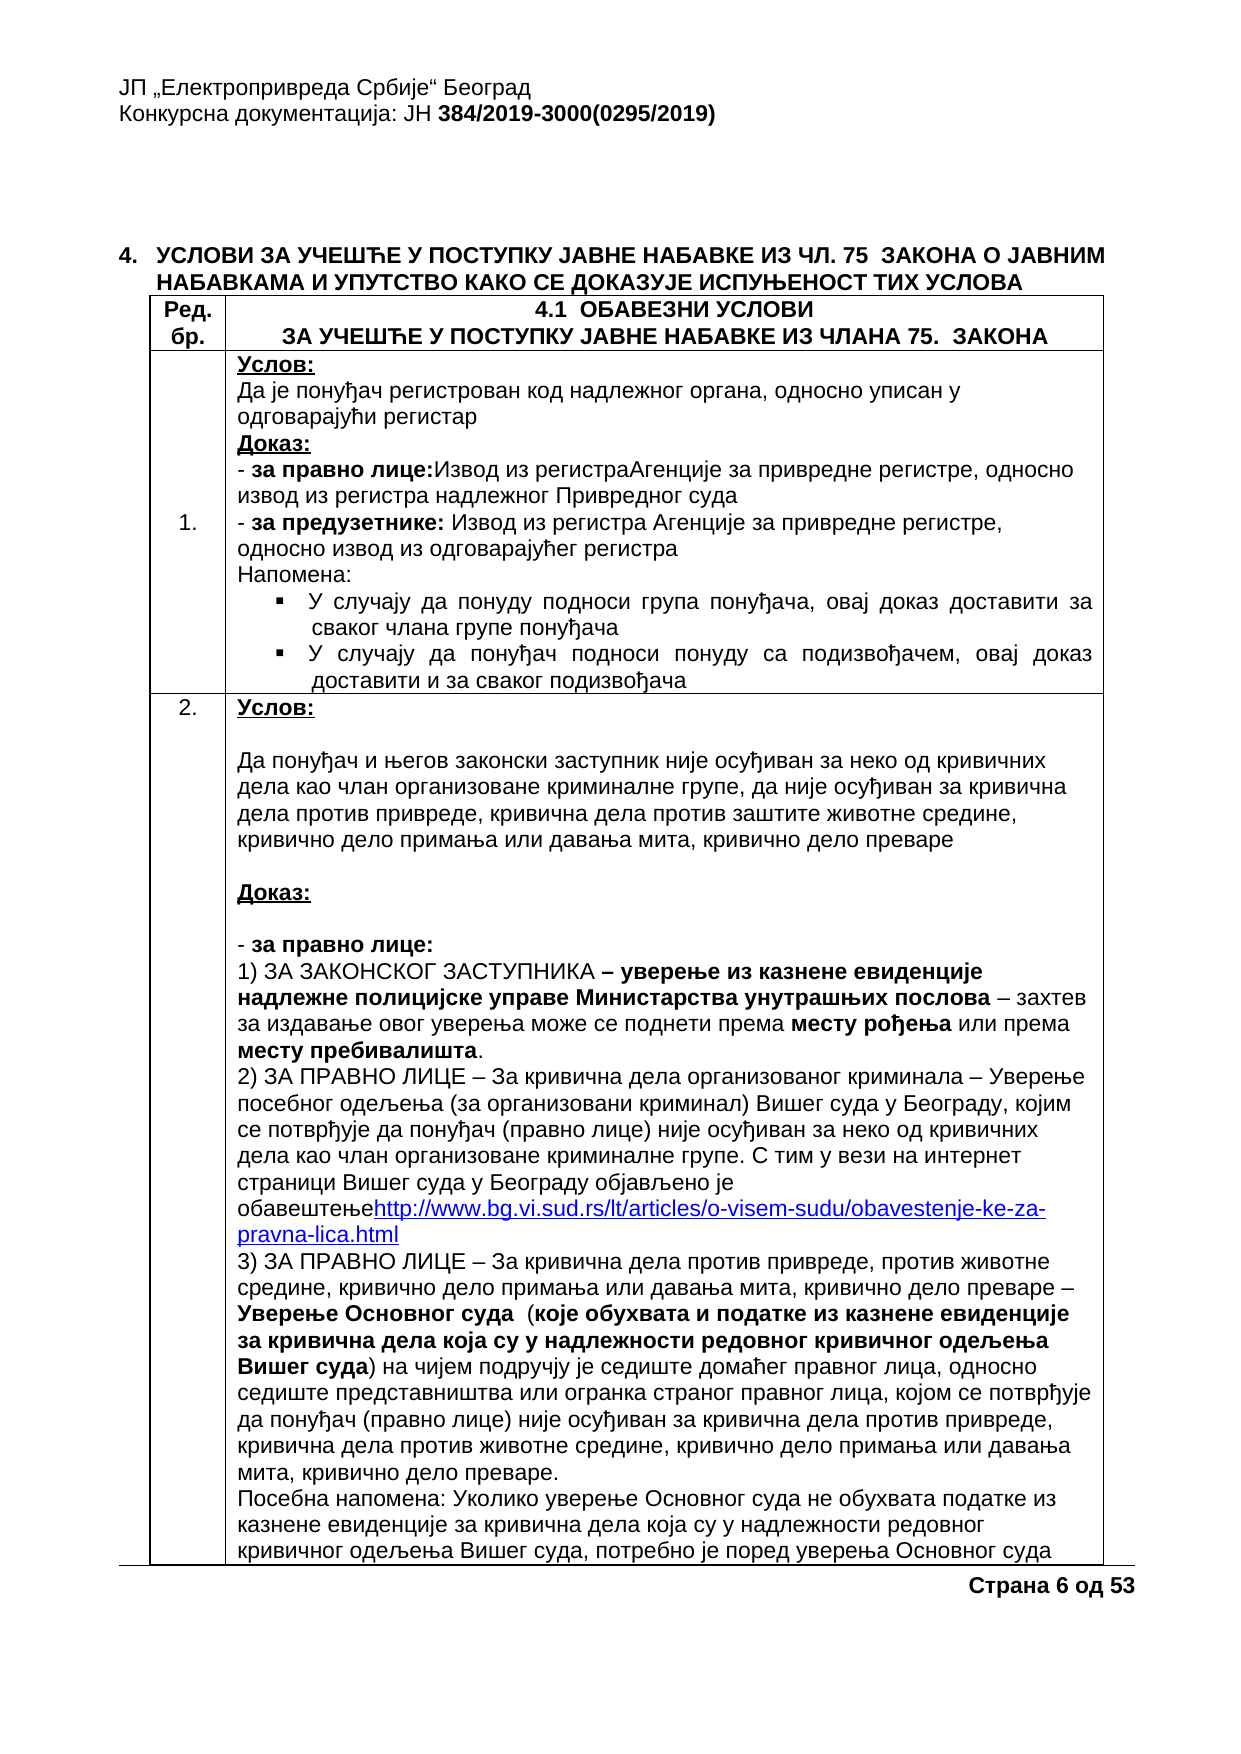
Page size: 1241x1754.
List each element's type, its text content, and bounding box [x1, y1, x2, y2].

table_header 4.1 ОБАВЕЗНИ УСЛОВИ ЗА УЧЕШЋЕ У ПОСТУПКУ ЈАВНЕ НАБАВКЕ ИЗ ЧЛАНА 75. ЗАКОНА [226, 296, 1103, 349]
list УСЛОВИ ЗА УЧЕШЋЕ У ПОСТУПКУ ЈАВНЕ НАБАВКЕ ИЗ ЧЛ. 75 ЗАКОНА О ЈАВНИМ НАБАВКАМА И УПУТСТВО КАКО СЕ ДОКАЗУЈЕ ИСПУЊЕНОСТ ТИХ УСЛОВА [119, 242, 1135, 295]
table_cell Услов: Да је понуђач регистрован код надлежног органа, односно уписан у одговарајући регистар Доказ: - за правно лице:Извод из регистраАгенције за привредне регистре, односно извод из регистра надлежног Привредног суда - за предузетнике: Извод из регистра Агенције за привредне регистре, односно извод из одговарајућег регистра Напомена: У случају да понуду подноси група понуђача, овај доказ доставити за сваког члана групе понуђача У случају да понуђач подноси понуду са подизвођачем, овај доказ доставити и за сваког подизвођача [226, 351, 1103, 693]
table_cell 2. [151, 694, 225, 1564]
table_cell 1. [151, 351, 225, 693]
table_header Ред. бр. [151, 296, 225, 349]
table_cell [226, 694, 1103, 1564]
